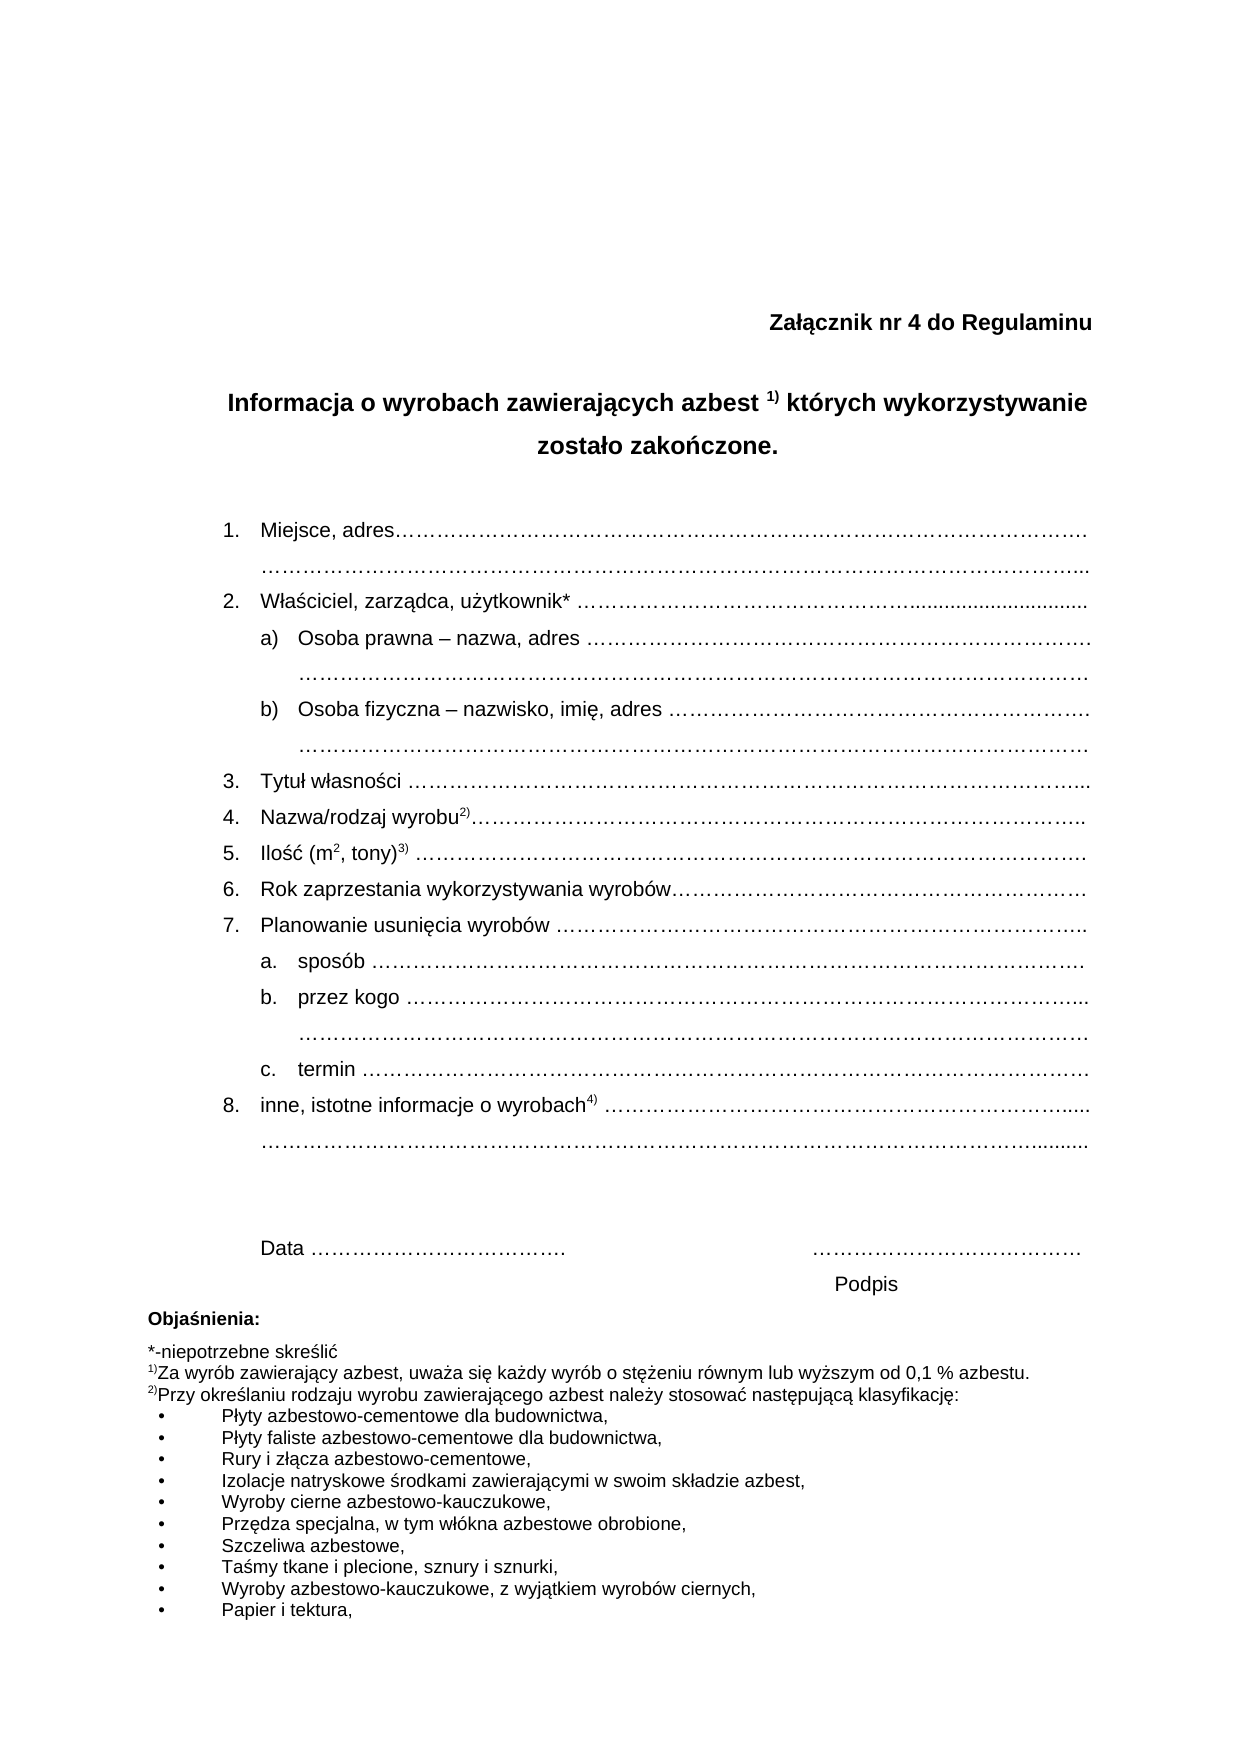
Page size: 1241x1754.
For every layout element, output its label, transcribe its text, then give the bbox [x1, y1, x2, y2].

list Data ………………………………. ………………………………… Podpis [260, 1236, 1092, 1296]
list przez kogo ……………………………………………………………………………………... [260, 985, 1092, 1009]
list ………………………………………………………………………………………………………... [260, 553, 1092, 577]
list Właściciel, zarządca, użytkownik* …………………………………………............................... [223, 589, 1092, 613]
list …………………………………………………………………………………………………… [298, 1021, 1092, 1044]
list • Przędza specjalna, w tym włókna azbestowe obrobione, [148, 1513, 1092, 1534]
list Miejsce, adres………………………………………………………………………………………. [223, 517, 1092, 541]
list sposób …………………………………………………………………………………………. [260, 949, 1092, 973]
list …………………………………………………………………………………………………… [298, 661, 1092, 685]
list • Taśmy tkane i plecione, sznury i sznurki, [148, 1556, 1092, 1578]
list …………………………………………………………………………………………………… [298, 733, 1092, 757]
list termin …………………………………………………………………………………………… [260, 1057, 1092, 1081]
list • Wyroby azbestowo-kauczukowe, z wyjątkiem wyrobów ciernych, [148, 1578, 1092, 1599]
list Ilość (m2, tony)3) ……………………………………………………………………………………. [223, 841, 1092, 865]
list Planowanie usunięcia wyrobów ………………………………………………………………….. [223, 913, 1092, 937]
list • Izolacje natryskowe środkami zawierającymi w swoim składzie azbest, [148, 1470, 1092, 1491]
list inne, istotne informacje o wyrobach4) …………………………………………………………..... [223, 1092, 1092, 1116]
list • Papier i tektura, [148, 1599, 1092, 1621]
list Informacja o wyrobach zawierających azbest 1) których wykorzystywanie zostało zakończone. [223, 388, 1092, 460]
list Tytuł własności ……………………………………………………………………………………... [223, 769, 1092, 793]
list Osoba fizyczna – nazwisko, imię, adres ……………………………………………………. [260, 697, 1092, 721]
list • Szczeliwa azbestowe, [148, 1534, 1092, 1556]
list 1)Za wyrób zawierający azbest, uważa się każdy wyrób o stężeniu równym lub wyższym od 0,1 % azbestu. [148, 1362, 1092, 1383]
list ………………………………………………………………………………………………….......... [260, 1128, 1092, 1152]
list • Płyty faliste azbestowo-cementowe dla budownictwa, [148, 1427, 1092, 1448]
list Osoba prawna – nazwa, adres ………………………………………………………………. [260, 625, 1092, 649]
list 2)Przy określaniu rodzaju wyrobu zawierającego azbest należy stosować następującą klasyfikację: [148, 1383, 1092, 1405]
list • Rury i złącza azbestowo-cementowe, [148, 1448, 1092, 1470]
list Załącznik nr 4 do Regulaminu [223, 309, 1092, 336]
list Objaśnienia: [148, 1308, 1092, 1330]
list Nazwa/rodzaj wyrobu2)…………………………………………………………………………….. [223, 805, 1092, 829]
list • Wyroby cierne azbestowo-kauczukowe, [148, 1491, 1092, 1513]
list • Płyty azbestowo-cementowe dla budownictwa, [148, 1405, 1092, 1427]
list Rok zaprzestania wykorzystywania wyrobów…………………………………………………… [223, 877, 1092, 901]
list *-niepotrzebne skreślić [148, 1340, 1092, 1362]
